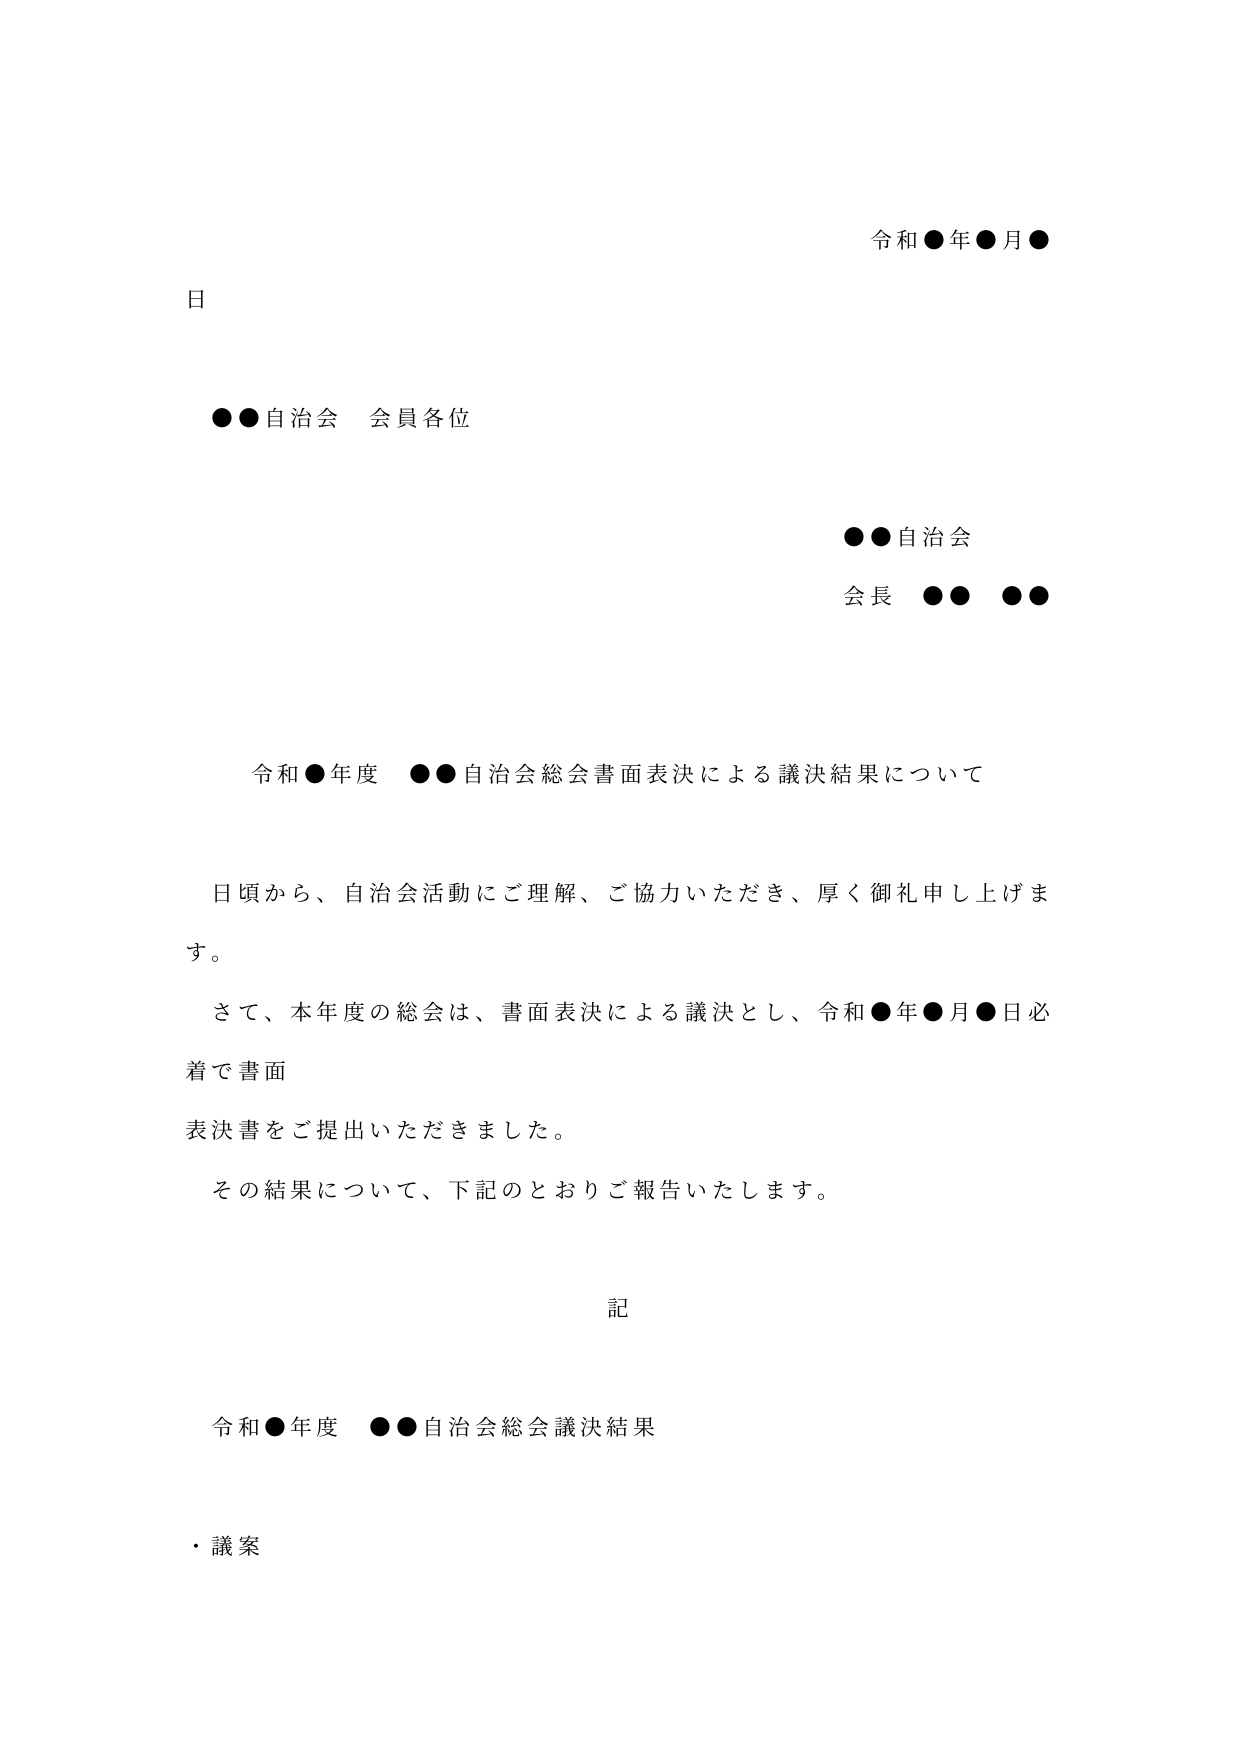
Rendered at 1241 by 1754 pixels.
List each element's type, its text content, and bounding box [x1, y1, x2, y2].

text ●●自治会 会員各位 [185, 387, 1055, 446]
text 会長 ●● ●● [185, 565, 1055, 624]
text 記 [185, 1278, 1055, 1337]
text ●●自治会 [185, 506, 1055, 565]
text 令和●年度 ●●自治会総会書面表決による議決結果について [185, 743, 1055, 803]
text 表決書をご提出いただきました。 [185, 1099, 1055, 1159]
text その結果について、下記のとおりご報告いたします。 [185, 1159, 1055, 1218]
text さて、本年度の総会は、書面表決による議決とし、令和●年●月●日必着で書面 [185, 981, 1055, 1099]
text 令和●年度 ●●自治会総会議決結果 [185, 1396, 1055, 1456]
text ・議案 [185, 1515, 1055, 1574]
text 日頃から、自治会活動にご理解、ご協力いただき、厚く御礼申し上げます。 [185, 862, 1055, 981]
text 令和●年●月●日 [185, 209, 1055, 328]
